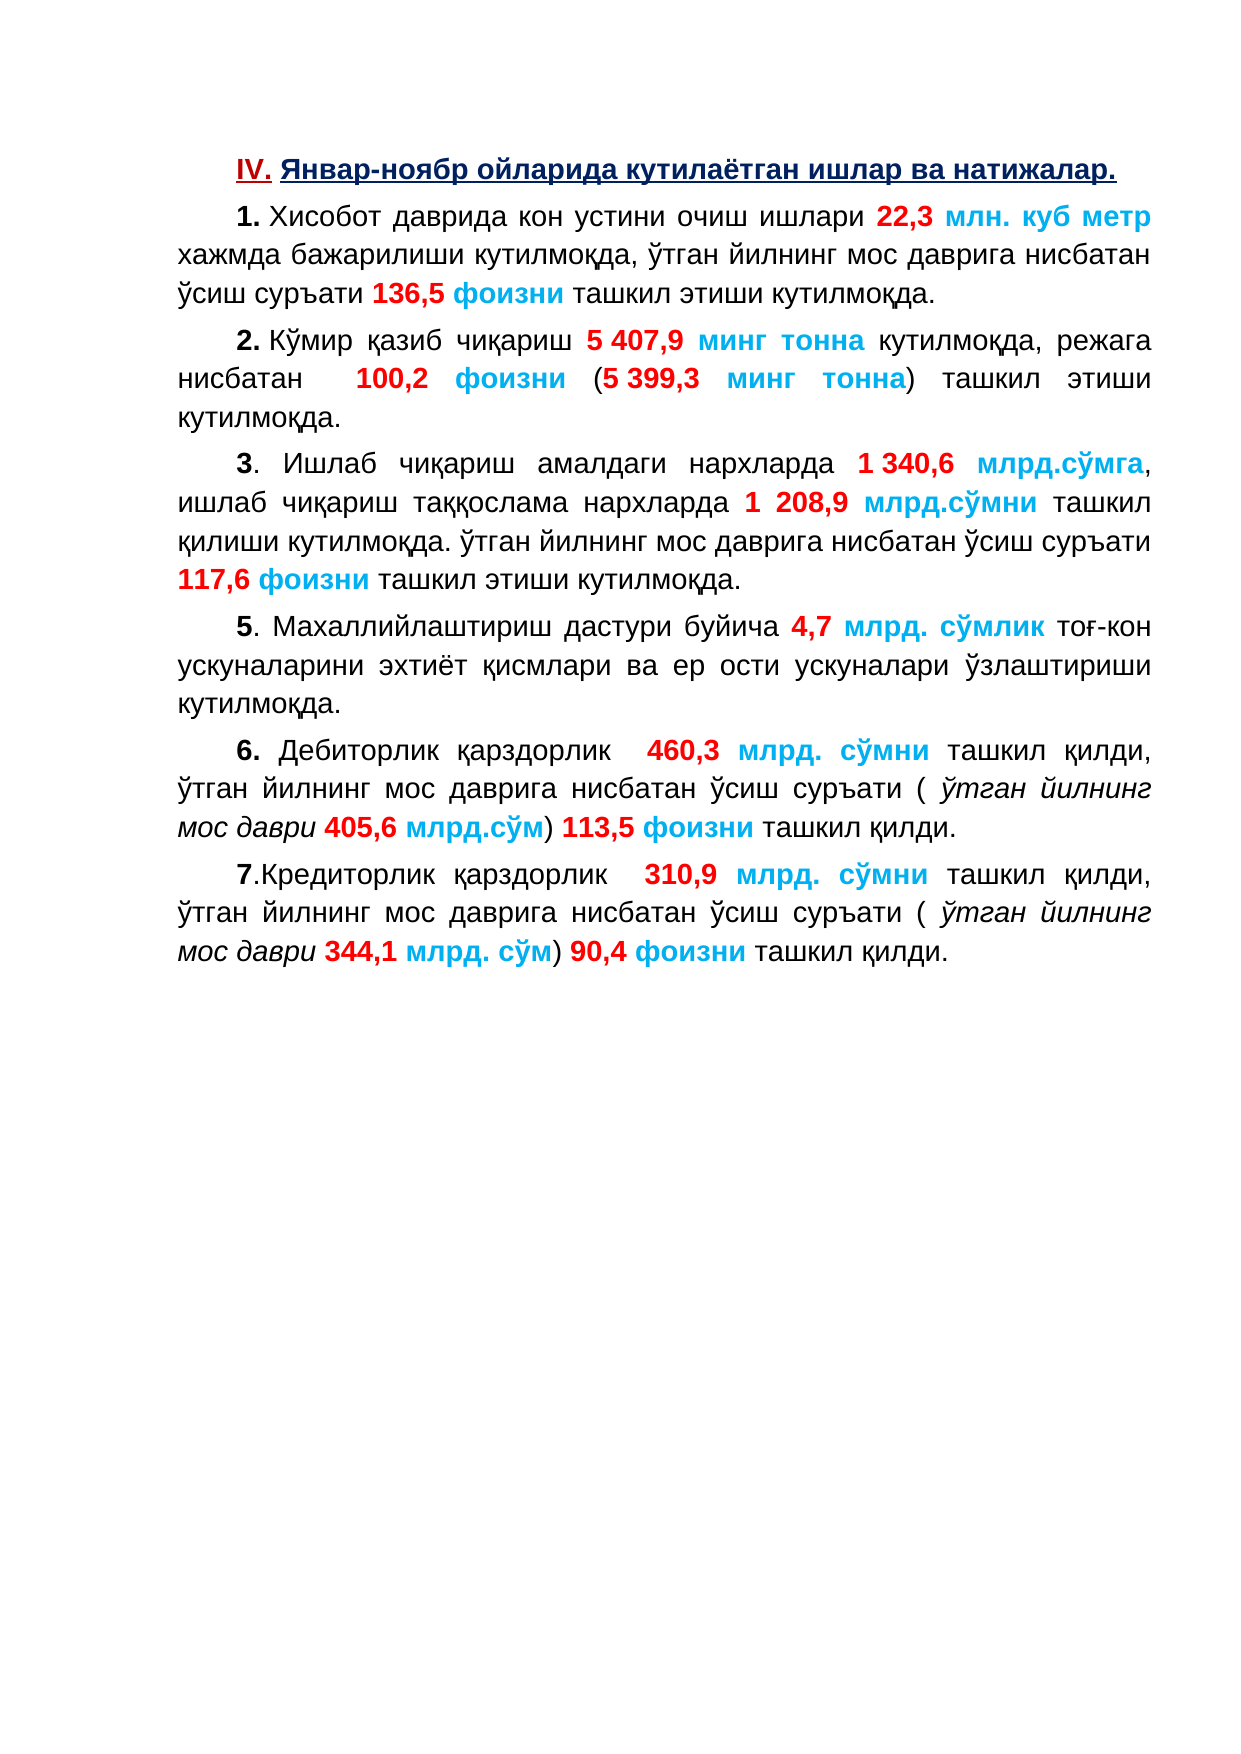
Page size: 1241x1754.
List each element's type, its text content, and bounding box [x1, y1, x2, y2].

text 3. Ишлаб чиқариш амалдаги нархларда 1 340,6 млрд.сўмга, ишлаб чиқариш таққослама нархларда 1 208,9 млрд.сўмни ташкил қилиши кутилмоқда. ўтган йилнинг мос даврига нисбатан ўсиш суръати 117,6 фоизни ташкил этиши кутилмоқда. [177, 446, 1152, 596]
text IV. Январ-ноябр ойларида кутилаётган ишлар ва натижалар. [177, 152, 1152, 185]
text 1. Хисобот даврида кон устини очиш ишлари 22,3 млн. куб метр хажмда бажарилиши кутилмоқда, ўтган йилнинг мос даврига нисбатан ўсиш суръати 136,5 фоизни ташкил этиши кутилмоқда. [177, 198, 1152, 309]
text 2. Кўмир қазиб чиқариш 5 407,9 минг тонна кутилмоқда, режага нисбатан 100,2 фоизни (5 399,3 минг тонна) ташкил этиши кутилмоқда. [177, 322, 1152, 433]
text 7.Кредиторлик қарздорлик 310,9 млрд. сўмни ташкил қилди, ўтган йилнинг мос даврига нисбатан ўсиш суръати ( ўтган йилнинг мос даври 344,1 млрд. сўм) 90,4 фоизни ташкил қилди. [177, 857, 1152, 967]
text 5. Махаллийлаштириш дастури буйича 4,7 млрд. сўмлик тоғ-кон ускуналарини эхтиёт қисмлари ва ер ости ускуналари ўзлаштириши кутилмоқда. [177, 609, 1152, 719]
text 6. Дебиторлик қарздорлик 460,3 млрд. сўмни ташкил қилди, ўтган йилнинг мос даврига нисбатан ўсиш суръати ( ўтган йилнинг мос даври 405,6 млрд.сўм) 113,5 фоизни ташкил қилди. [177, 733, 1152, 843]
